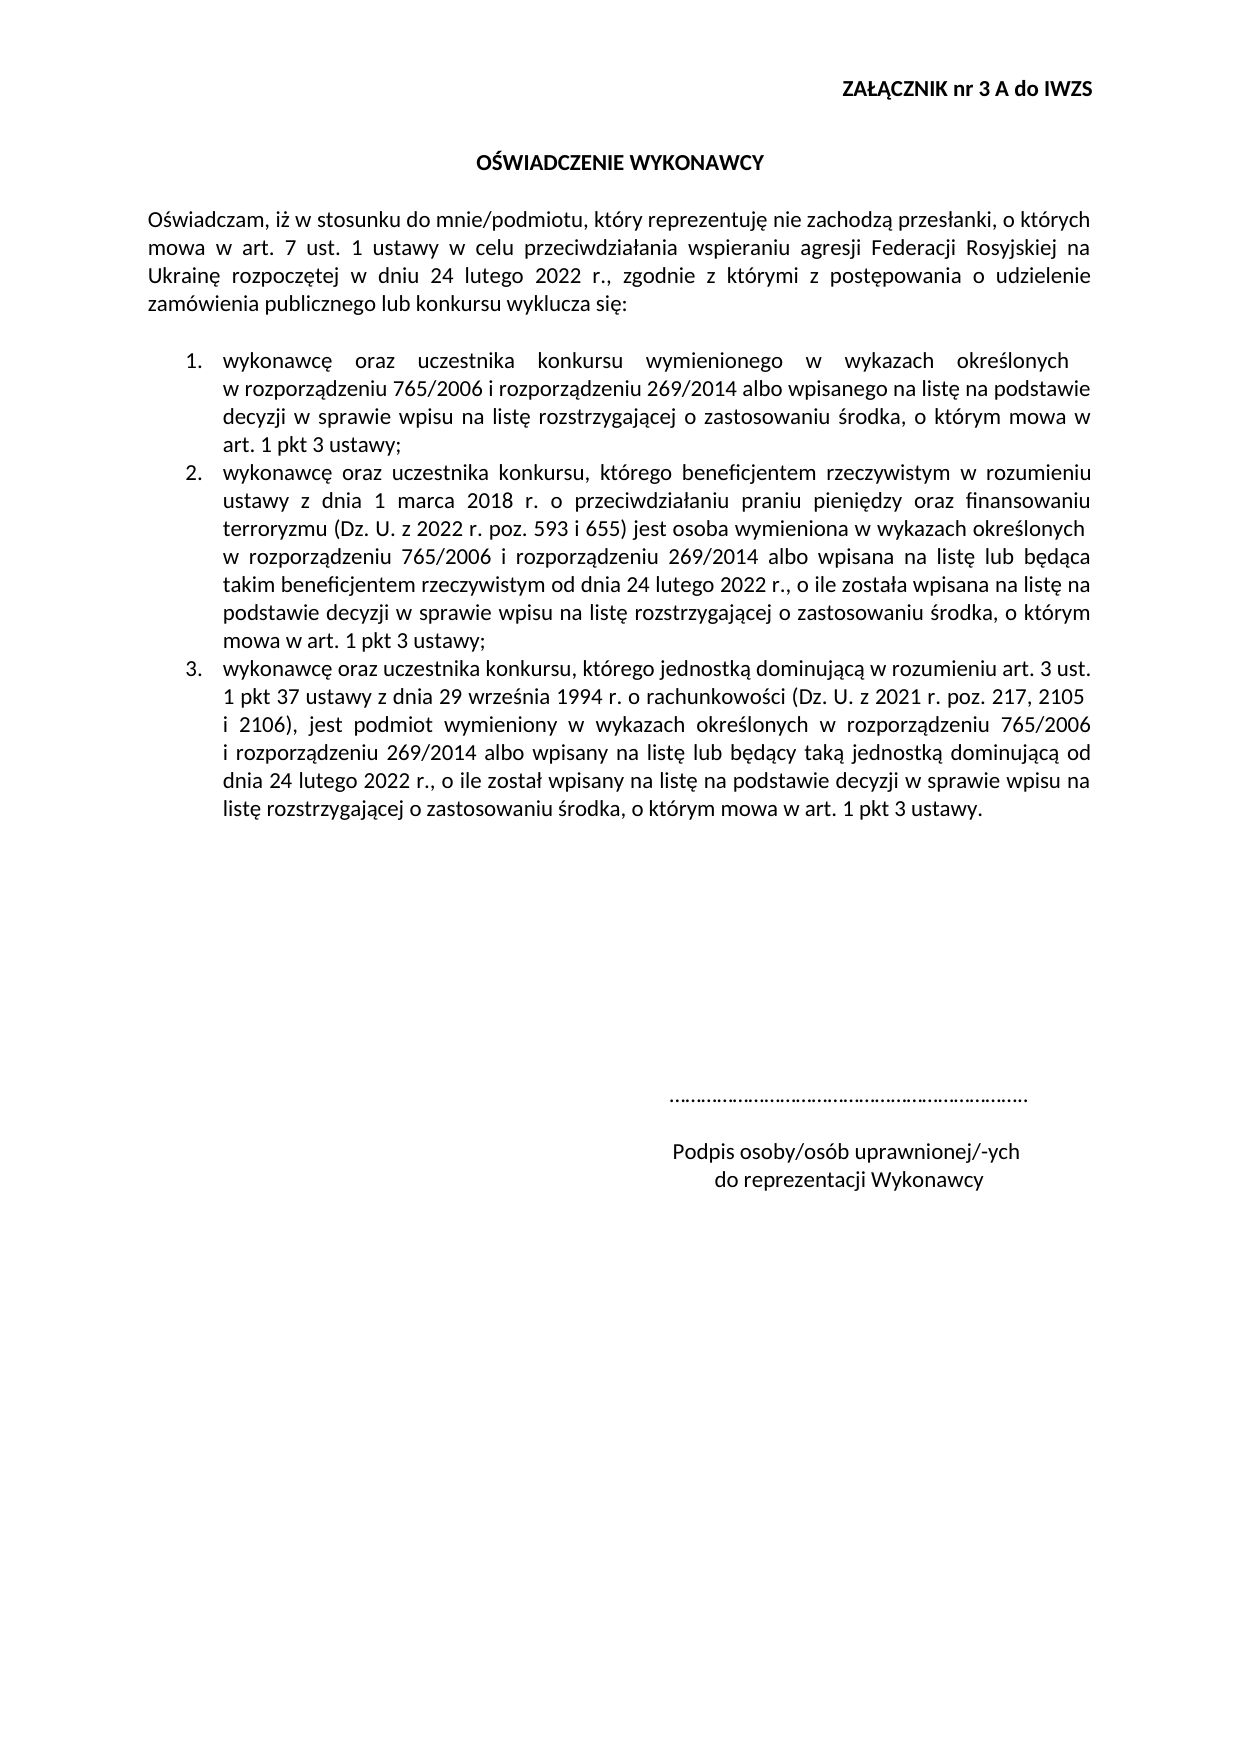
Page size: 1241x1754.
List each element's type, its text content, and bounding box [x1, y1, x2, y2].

list wykonawcę oraz uczestnika konkursu, którego jednostką dominującą w rozumieniu art. 3 ust. 1 pkt 37 ustawy z dnia 29 września 1994 r. o rachunkowości (Dz. U. z 2021 r. poz. 217, 2105 i 2106), jest podmiot wymieniony w wykazach określonych w rozporządzeniu 765/2006 i rozporządzeniu 269/2014 albo wpisany na listę lub będący taką jednostką dominującą od dnia 24 lutego 2022 r., o ile został wpisany na listę na podstawie decyzji w sprawie wpisu na listę rozstrzygającej o zastosowaniu środka, o którym mowa w art. 1 pkt 3 ustawy. [185, 654, 1093, 822]
text Podpis osoby/osób uprawnionej/-ych do reprezentacji Wykonawcy [605, 1137, 1093, 1193]
text OŚWIADCZENIE WYKONAWCY [148, 148, 1093, 176]
list wykonawcę oraz uczestnika konkursu wymienionego w wykazach określonych w rozporządzeniu 765/2006 i rozporządzeniu 269/2014 albo wpisanego na listę na podstawie decyzji w sprawie wpisu na listę rozstrzygającej o zastosowaniu środka, o którym mowa w art. 1 pkt 3 ustawy; [185, 346, 1093, 458]
text Oświadczam, iż w stosunku do mnie/podmiotu, który reprezentuję nie zachodzą przesłanki, o których mowa w art. 7 ust. 1 ustawy w celu przeciwdziałania wspieraniu agresji Federacji Rosyjskiej na Ukrainę rozpoczętej w dniu 24 lutego 2022 r., zgodnie z którymi z postępowania o udzielenie zamówienia publicznego lub konkursu wyklucza się: [148, 205, 1093, 317]
list wykonawcę oraz uczestnika konkursu, którego beneficjentem rzeczywistym w rozumieniu ustawy z dnia 1 marca 2018 r. o przeciwdziałaniu praniu pieniędzy oraz finansowaniu terroryzmu (Dz. U. z 2022 r. poz. 593 i 655) jest osoba wymieniona w wykazach określonych w rozporządzeniu 765/2006 i rozporządzeniu 269/2014 albo wpisana na listę lub będąca takim beneficjentem rzeczywistym od dnia 24 lutego 2022 r., o ile została wpisana na listę na podstawie decyzji w sprawie wpisu na listę rozstrzygającej o zastosowaniu środka, o którym mowa w art. 1 pkt 3 ustawy; [185, 458, 1093, 654]
text ………………………………………………………….. [605, 1080, 1093, 1108]
